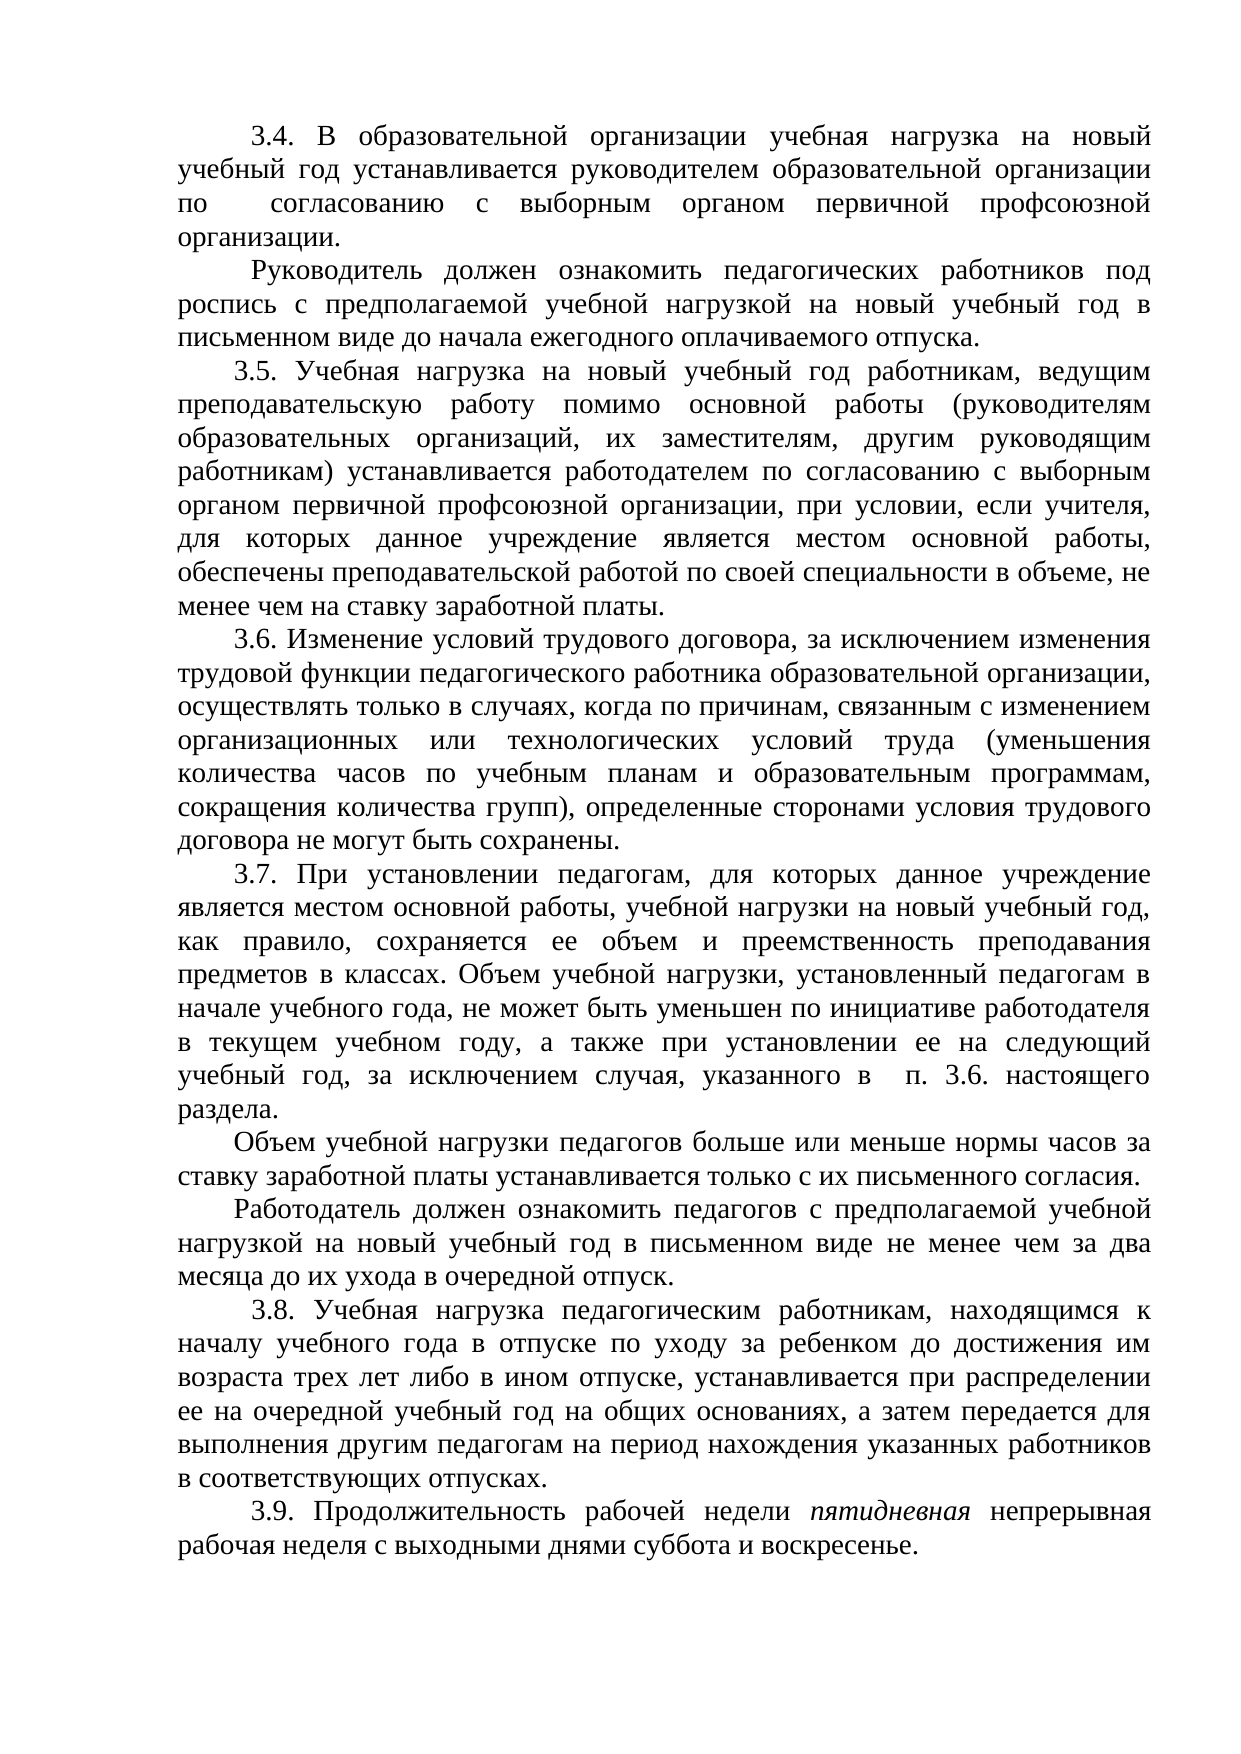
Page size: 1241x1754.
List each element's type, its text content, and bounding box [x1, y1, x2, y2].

text Работодатель должен ознакомить педагогов с предполагаемой учебной нагрузкой на новый учебный год в письменном виде не менее чем за два месяца до их ухода в очередной отпуск. [177, 1191, 1152, 1292]
text 3.5. Учебная нагрузка на новый учебный год работникам, ведущим преподавательскую работу помимо основной работы (руководителям образовательных организаций, их заместителям, другим руководящим работникам) устанавливается работодателем по согласованию с выборным органом первичной профсоюзной организации, при условии, если учителя, для которых данное учреждение является местом основной работы, обеспечены преподавательской работой по своей специальности в объеме, не менее чем на ставку заработной платы. [177, 353, 1152, 621]
text 3.6. Изменение условий трудового договора, за исключением изменения трудовой функции педагогического работника образовательной организации, осуществлять только в случаях, когда по причинам, связанным с изменением организационных или технологических условий труда (уменьшения количества часов по учебным планам и образовательным программам, сокращения количества групп), определенные сторонами условия трудового договора не могут быть сохранены. [177, 621, 1152, 856]
text 3.8. Учебная нагрузка педагогическим работникам, находящимся к началу учебного года в отпуске по уходу за ребенком до достижения им возраста трех лет либо в ином отпуске, устанавливается при распределении ее на очередной учебный год на общих основаниях, а затем передается для выполнения другим педагогам на период нахождения указанных работников в соответствующих отпусках. [177, 1292, 1152, 1493]
text Руководитель должен ознакомить педагогических работников под роспись с предполагаемой учебной нагрузкой на новый учебный год в письменном виде до начала ежегодного оплачиваемого отпуска. [177, 252, 1152, 353]
text 3.7. При установлении педагогам, для которых данное учреждение является местом основной работы, учебной нагрузки на новый учебный год, как правило, сохраняется ее объем и преемственность преподавания предметов в классах. Объем учебной нагрузки, установленный педагогам в начале учебного года, не может быть уменьшен по инициативе работодателя в текущем учебном году, а также при установлении ее на следующий учебный год, за исключением случая, указанного в п. 3.6. настоящего раздела. [177, 856, 1152, 1124]
text Объем учебной нагрузки педагогов больше или меньше нормы часов за ставку заработной платы устанавливается только с их письменного согласия. [177, 1124, 1152, 1191]
text 3.9. Продолжительность рабочей недели пятидневная непрерывная рабочая неделя с выходными днями суббота и воскресенье. [177, 1493, 1152, 1560]
text 3.4. В образовательной организации учебная нагрузка на новый учебный год устанавливается руководителем образовательной организации по согласованию с выборным органом первичной профсоюзной организации. [177, 118, 1152, 252]
